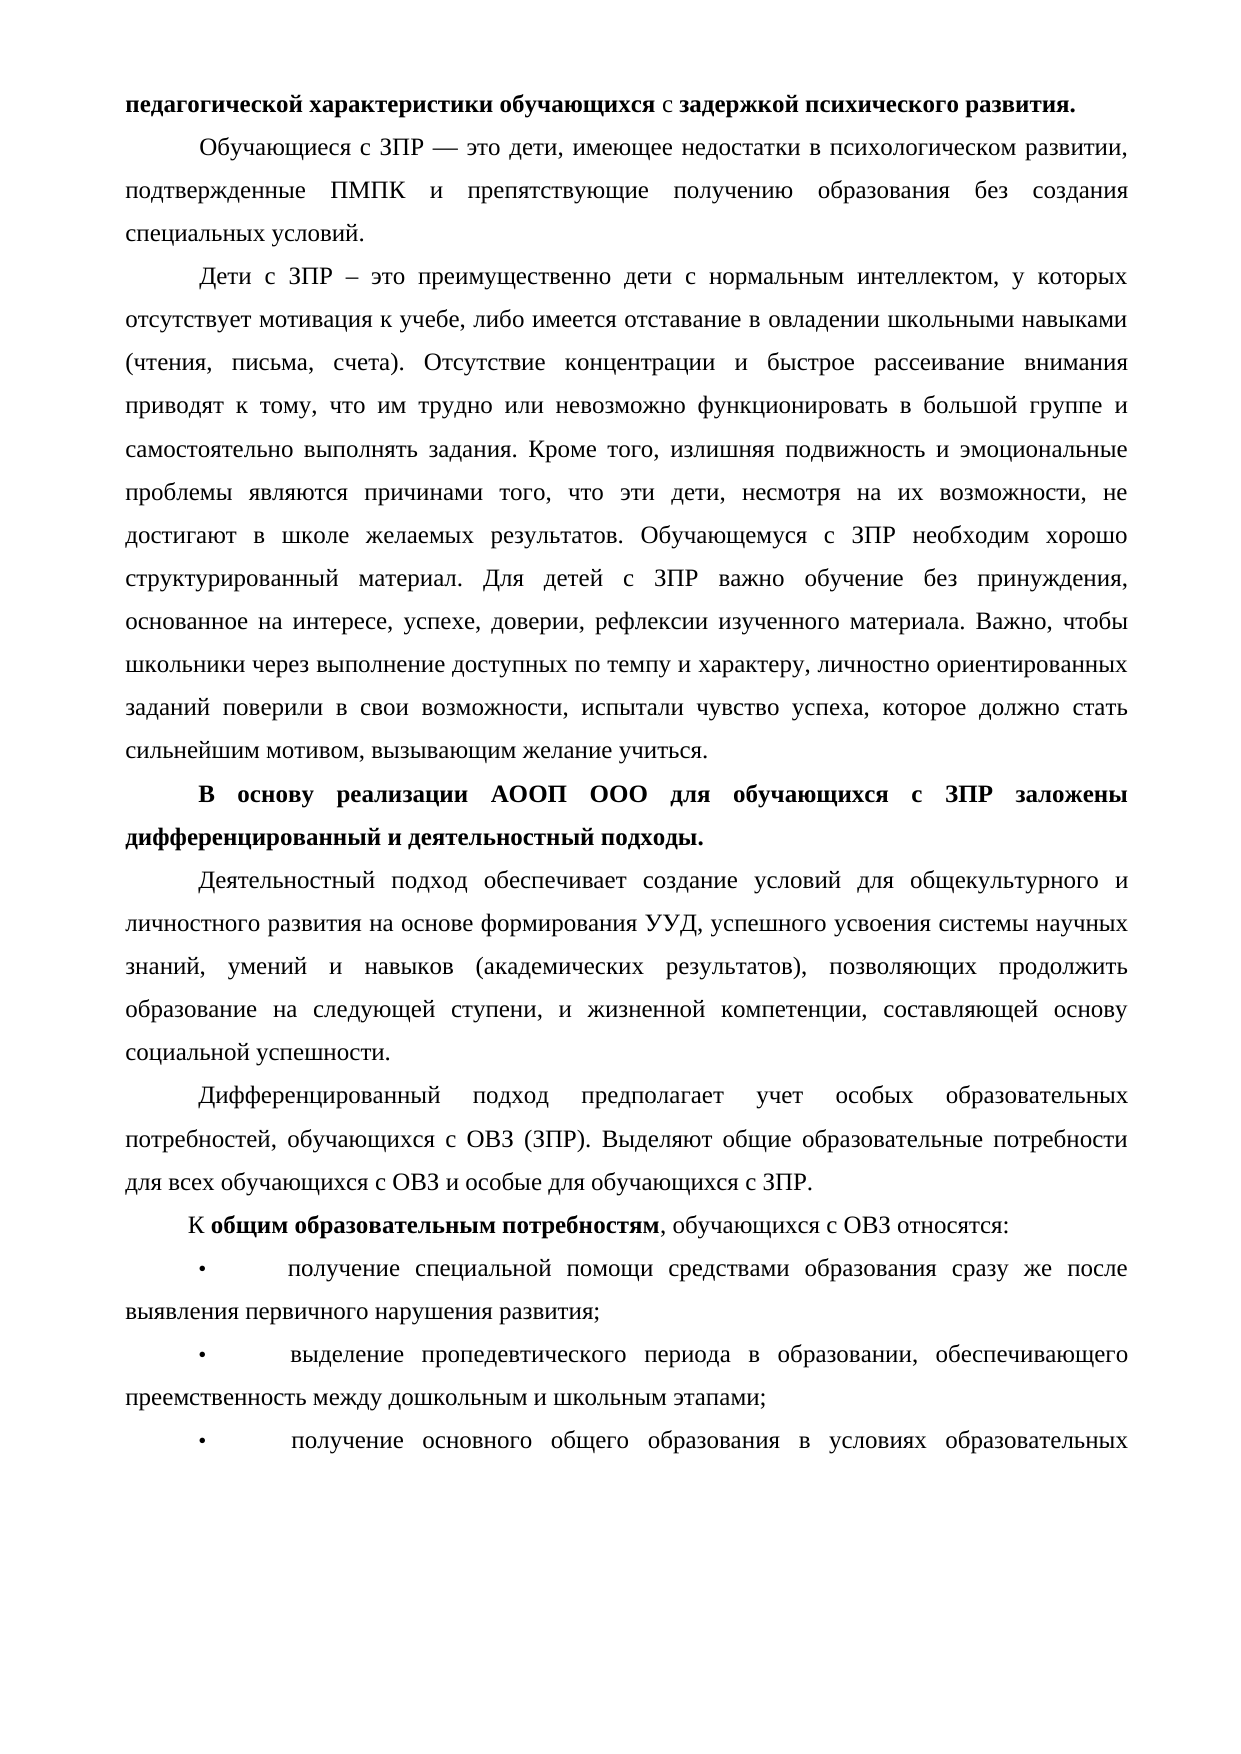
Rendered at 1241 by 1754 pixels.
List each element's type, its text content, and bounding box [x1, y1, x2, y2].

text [125, 89, 1129, 117]
text Дифференцированный подход предполагает учет особых образовательных потребностей, обучающихся с ОВЗ (ЗПР). Выделяют общие образовательные потребности для всех обучающихся с ОВЗ и особые для обучающихся с ЗПР. [125, 1081, 1129, 1196]
text Обучающиеся с ЗПР — это дети, имеющее недостатки в психологическом развитии, подтвержденные ПМПК и препятствующие получению образования без создания специальных условий. [125, 132, 1129, 247]
text К общим образовательным потребностям, обучающихся с ОВЗ относятся: [125, 1210, 1129, 1239]
list получение специальной помощи средствами образования сразу же после выявления первичного нарушения развития; [125, 1253, 1129, 1325]
text Деятельностный подход обеспечивает создание условий для общекультурного и личностного развития на основе формирования УУД, успешного усвоения системы научных знаний, умений и навыков (академических результатов), позволяющих продолжить образование на следующей ступени, и жизненной компетенции, составляющей основу социальной успешности. [125, 865, 1129, 1066]
text В основу реализации АООП ООО для обучающихся с ЗПР заложены дифференцированный и деятельностный подходы. [125, 779, 1129, 851]
list выделение пропедевтического периода в образовании, обеспечивающего преемственность между дошкольным и школьным этапами; [125, 1339, 1129, 1411]
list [125, 1426, 1129, 1454]
text Дети с ЗПР – это преимущественно дети с нормальным интеллектом, у которых отсутствует мотивация к учебе, либо имеется отставание в овладении школьными навыками (чтения, письма, счета). Отсутствие концентрации и быстрое рассеивание внимания приводят к тому, что им трудно или невозможно функционировать в большой группе и самостоятельно выполнять задания. Кроме того, излишняя подвижность и эмоциональные проблемы являются причинами того, что эти дети, несмотря на их возможности, не достигают в школе желаемых результатов. Обучающемуся с ЗПР необходим хорошо структурированный материал. Для детей с ЗПР важно обучение без принуждения, основанное на интересе, успехе, доверии, рефлексии изученного материала. Важно, чтобы школьники через выполнение доступных по темпу и характеру, личностно ориентированных заданий поверили в свои возможности, испытали чувство успеха, которое должно стать сильнейшим мотивом, вызывающим желание учиться. [125, 261, 1129, 764]
